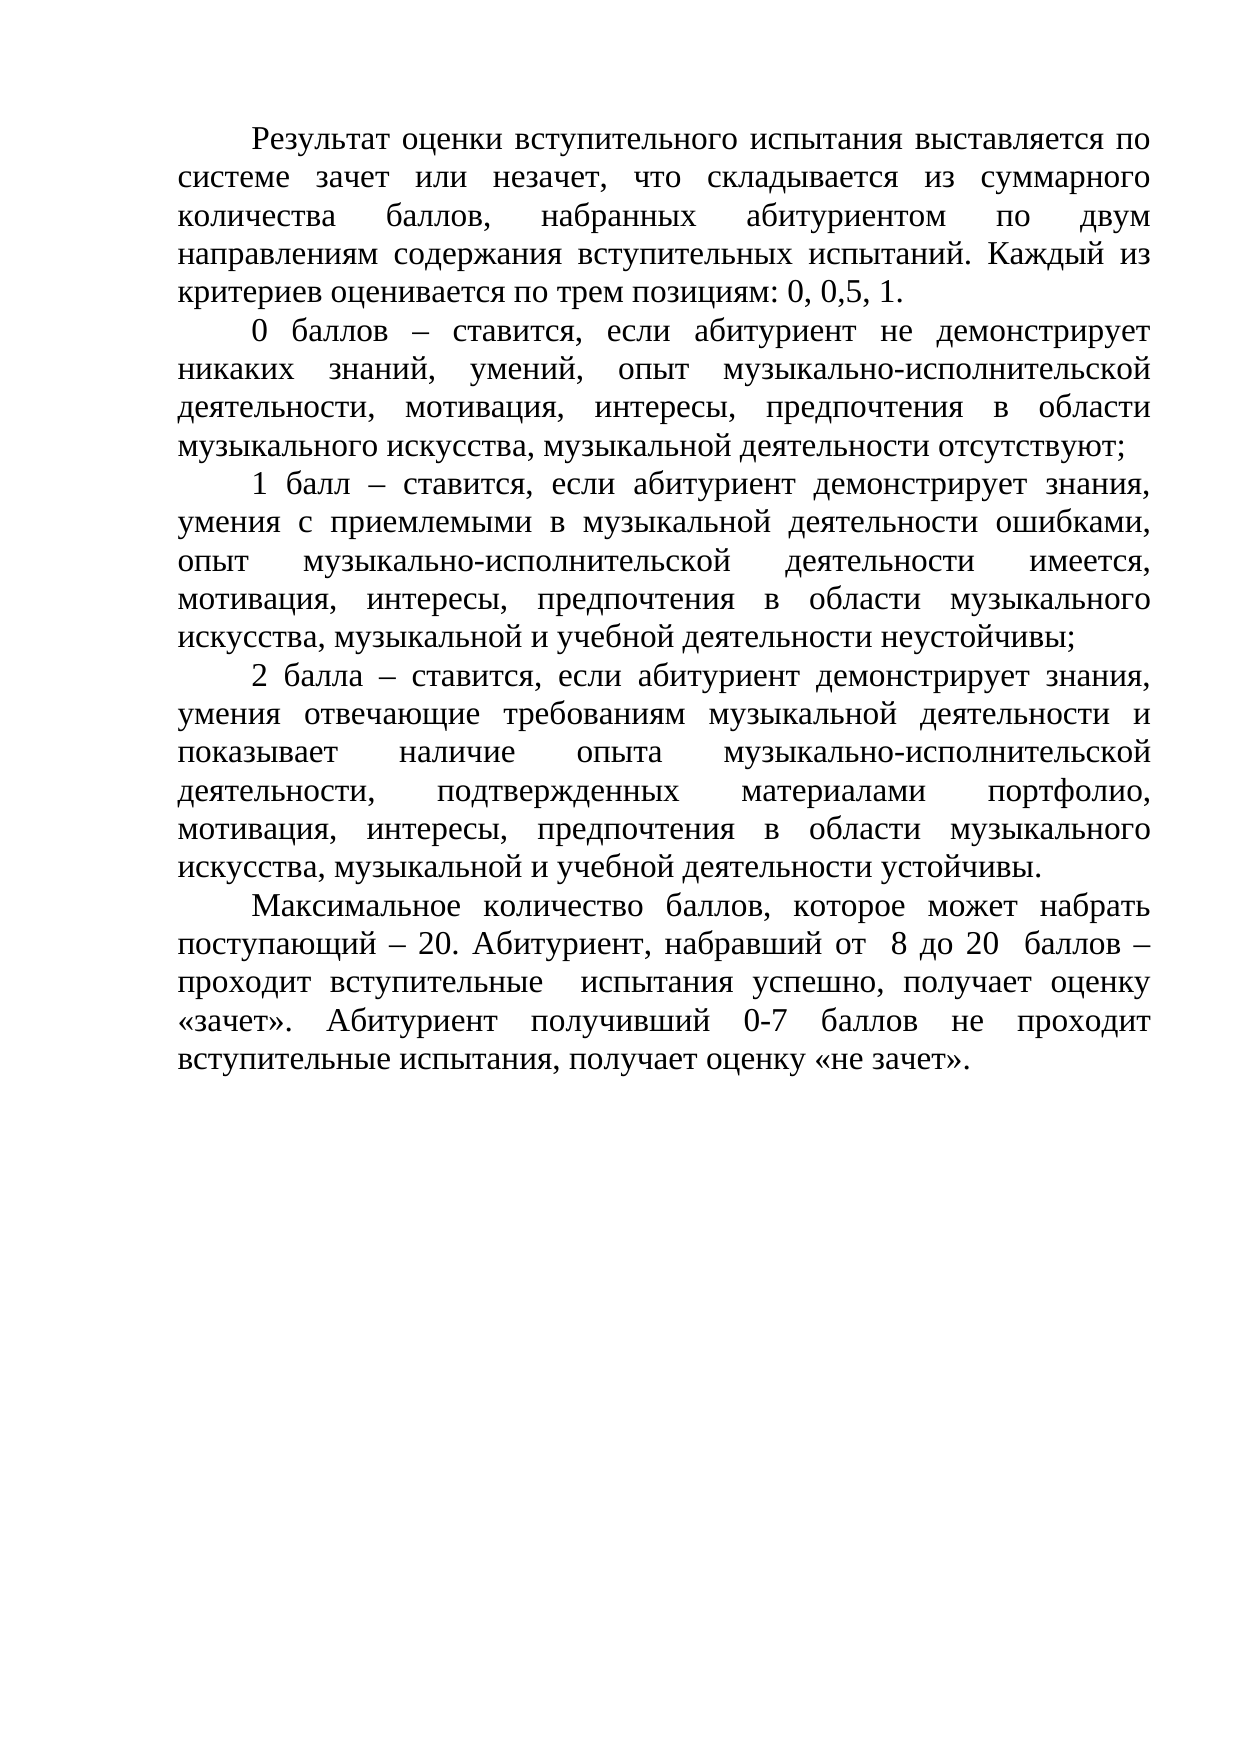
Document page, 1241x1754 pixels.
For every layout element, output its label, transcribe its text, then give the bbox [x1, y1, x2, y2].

list Результат оценки вступительного испытания выставляется по системе зачет или незачет, что складывается из суммарного количества баллов, набранных абитуриентом по двум направлениям содержания вступительных испытаний. Каждый из критериев оценивается по трем позициям: 0, 0,5, 1. [177, 118, 1152, 310]
list 1 балл – ставится, если абитуриент демонстрирует знания, умения с приемлемыми в музыкальной деятельности ошибками, опыт музыкально-исполнительской деятельности имеется, мотивация, интересы, предпочтения в области музыкального искусства, музыкальной и учебной деятельности неустойчивы; [177, 463, 1152, 655]
list Максимальное количество баллов, которое может набрать поступающий – 20. Абитуриент, набравший от 8 до 20 баллов – проходит вступительные испытания успешно, получает оценку «зачет». Абитуриент получивший 0-7 баллов не проходит вступительные испытания, получает оценку «не зачет». [177, 885, 1152, 1076]
list 0 баллов – ставится, если абитуриент не демонстрирует никаких знаний, умений, опыт музыкально-исполнительской деятельности, мотивация, интересы, предпочтения в области музыкального искусства, музыкальной деятельности отсутствуют; [177, 310, 1152, 463]
list 2 балла – ставится, если абитуриент демонстрирует знания, умения отвечающие требованиям музыкальной деятельности и показывает наличие опыта музыкально-исполнительской деятельности, подтвержденных материалами портфолио, мотивация, интересы, предпочтения в области музыкального искусства, музыкальной и учебной деятельности устойчивы. [177, 655, 1152, 885]
